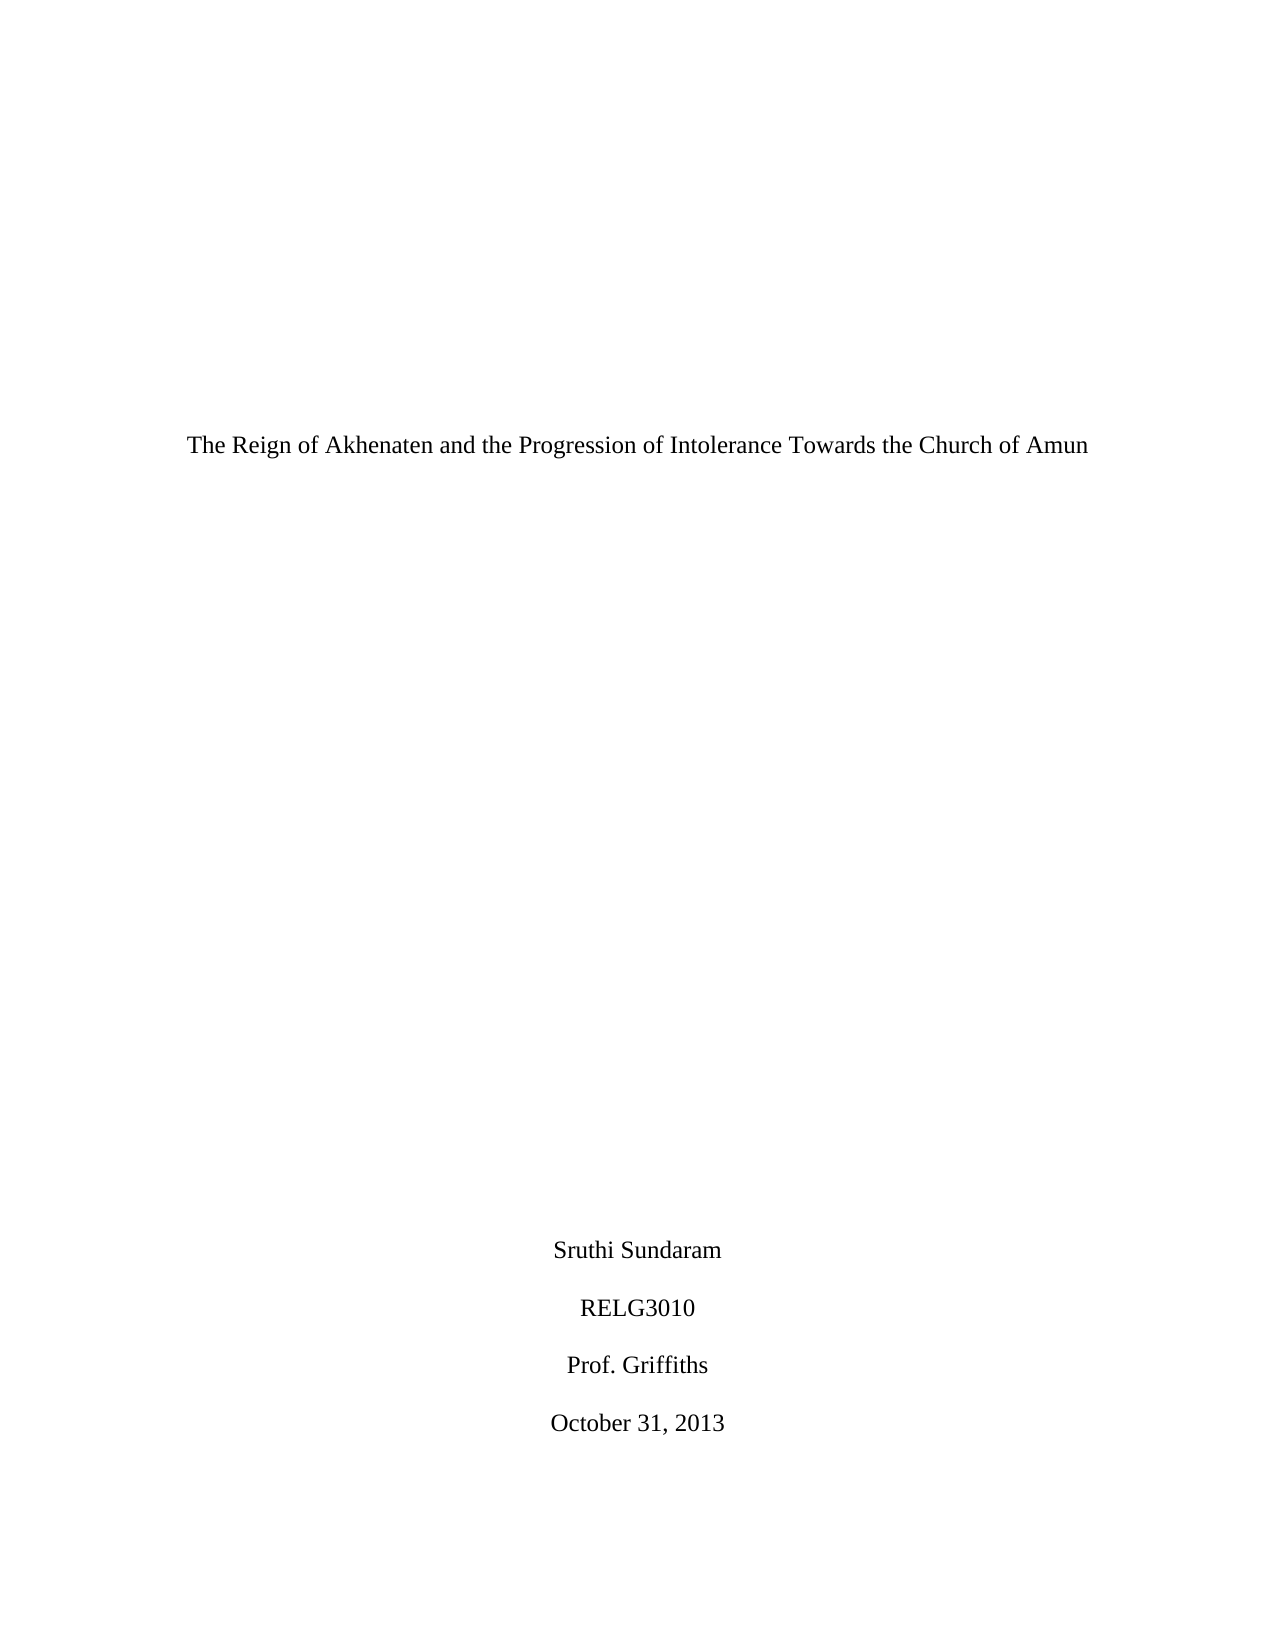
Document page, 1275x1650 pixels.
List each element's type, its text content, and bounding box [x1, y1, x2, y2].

text Prof. Griffiths [150, 1350, 1125, 1379]
text October 31, 2013 [150, 1408, 1125, 1436]
text RELG3010 [150, 1293, 1125, 1321]
text Sruthi Sundaram [150, 1235, 1125, 1264]
text The Reign of Akhenaten and the Progression of Intolerance Towards the Church of Amun [150, 430, 1125, 459]
